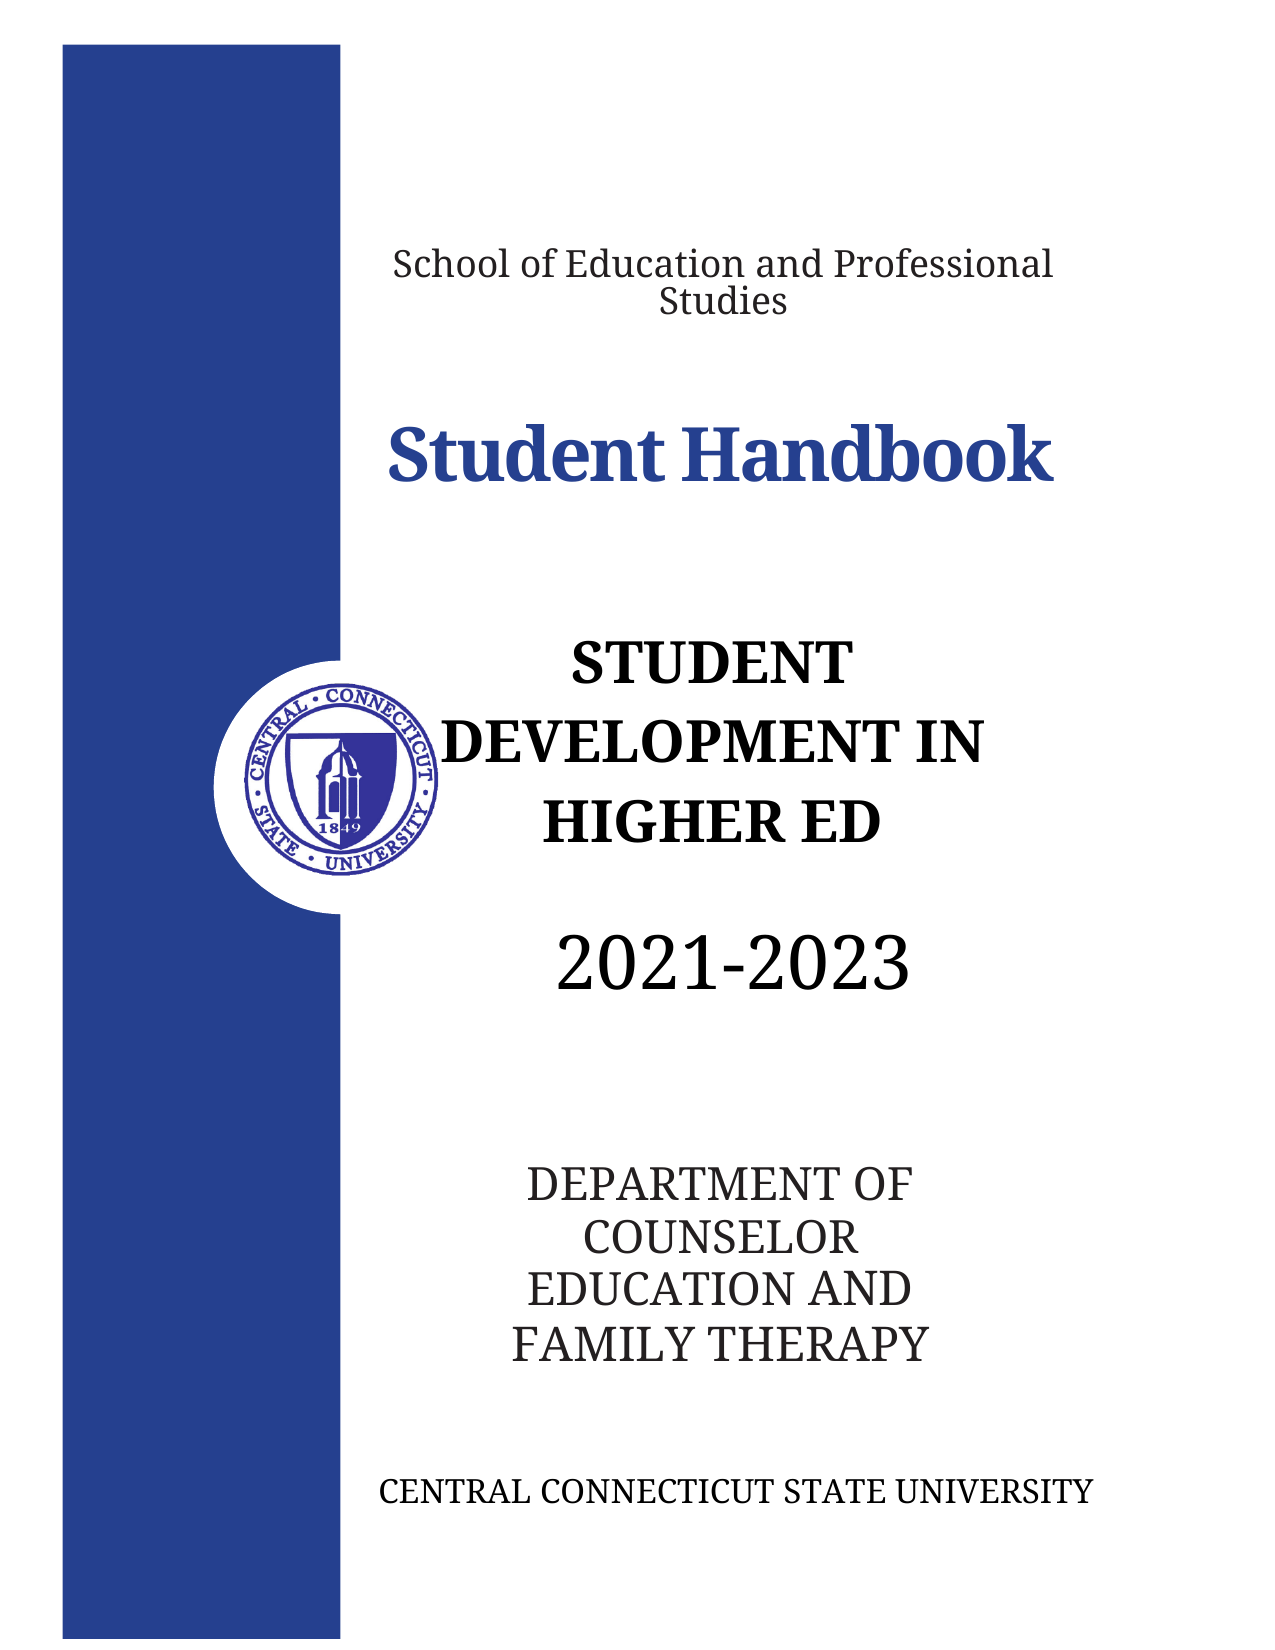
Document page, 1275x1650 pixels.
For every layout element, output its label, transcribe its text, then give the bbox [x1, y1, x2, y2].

text STUDENT DEVELOPMENT IN HIGHER ED [300, 621, 1125, 860]
text Student Handbook [331, 416, 1113, 498]
text 2021-2023 [150, 909, 1125, 1012]
text CENTRAL CONNECTICUT STATE UNIVERSITY [358, 1474, 1113, 1510]
text DEPARTMENT OF [465, 1158, 975, 1211]
text COUNSELOR EDUCATION AND FAMILY THERAPY [465, 1211, 975, 1375]
picture [241, 679, 443, 879]
text School of Education and Professional Studies [333, 249, 1113, 321]
